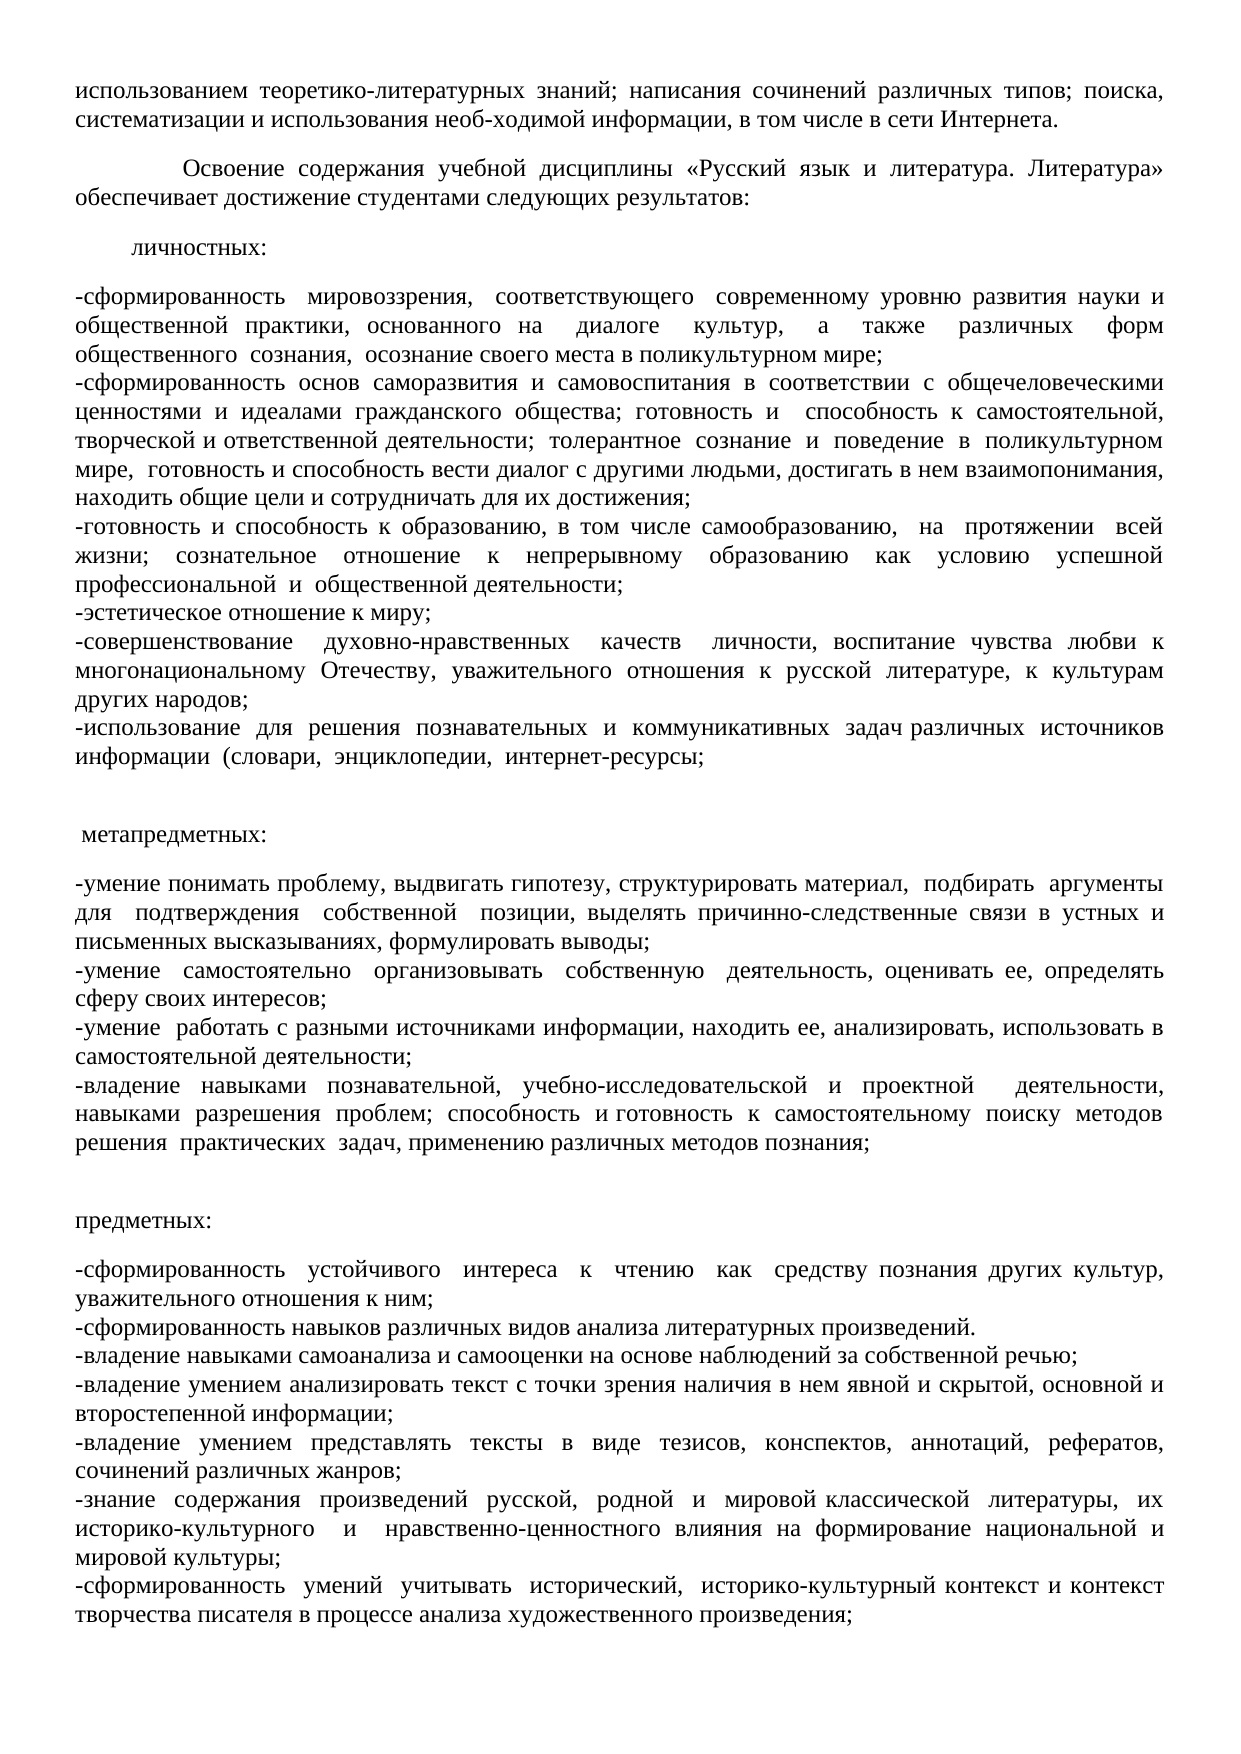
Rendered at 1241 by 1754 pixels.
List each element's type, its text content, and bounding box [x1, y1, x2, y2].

text Освоение содержания учебной дисциплины «Русский язык и литература. Литература» обеспечивает достижение студентами следующих результатов: [75, 153, 1165, 211]
text предметных: [75, 1205, 1165, 1233]
text -владение умением анализировать текст с точки зрения наличия в нем явной и скрытой, основной и второстепенной информации; [75, 1369, 1165, 1427]
text -умение самостоятельно организовывать собственную деятельность, оценивать ее, определять сферу своих интересов; [75, 955, 1165, 1012]
text -сформированность мировоззрения, соответствующего современному уровню развития науки и общественной практики, основанного на диалоге культур, а также различных форм общественного сознания, осознание своего места в поликультурном мире; [75, 281, 1165, 367]
text -сформированность устойчивого интереса к чтению как средству познания других культур, уважительного отношения к ним; [75, 1254, 1165, 1312]
text метапредметных: [75, 819, 1165, 848]
text личностных: [75, 232, 1165, 260]
text -владение навыками самоанализа и самооценки на основе наблюдений за собственной речью; [75, 1341, 1165, 1369]
text -готовность и способность к образованию, в том числе самообразованию, на протяжении всей жизни; сознательное отношение к непрерывному образованию как условию успешной профессиональной и общественной деятельности; [75, 511, 1165, 597]
text -знание содержания произведений русской, родной и мировой классической литературы, их историко-культурного и нравственно-ценностного влияния на формирование национальной и мировой культуры; [75, 1484, 1165, 1571]
text -использование для решения познавательных и коммуникативных задач различных источников информации (словари, энциклопедии, интернет-ресурсы; [75, 712, 1165, 770]
text -умение работать с разными источниками информации, находить ее, анализировать, использовать в самостоятельной деятельности; [75, 1012, 1165, 1070]
text -владение умением представлять тексты в виде тезисов, конспектов, аннотаций, рефератов, сочинений различных жанров; [75, 1427, 1165, 1484]
text -владение навыками познавательной, учебно-исследовательской и проектной деятельности, навыками разрешения проблем; способность и готовность к самостоятельному поиску методов решения практических задач, применению различных методов познания; [75, 1070, 1165, 1156]
text -эстетическое отношение к миру; [75, 597, 1165, 626]
text -умение понимать проблему, выдвигать гипотезу, структурировать материал, подбирать аргументы для подтверждения собственной позиции, выделять причинно-следственные связи в устных и письменных высказываниях, формулировать выводы; [75, 868, 1165, 955]
text -сформированность умений учитывать исторический, историко-культурный контекст и контекст творчества писателя в процессе анализа художественного произведения; [75, 1571, 1165, 1628]
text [75, 75, 1165, 132]
text -сформированность навыков различных видов анализа литературных произведений. [75, 1312, 1165, 1341]
text -сформированность основ саморазвития и самовоспитания в соответствии с общечеловеческими ценностями и идеалами гражданского общества; готовность и способность к самостоятельной, творческой и ответственной деятельности; толерантное сознание и поведение в поликультурном мире, готовность и способность вести диалог с другими людьми, достигать в нем взаимопонимания, находить общие цели и сотрудничать для их достижения; [75, 367, 1165, 511]
text -совершенствование духовно-нравственных качеств личности, воспитание чувства любви к многонациональному Отечеству, уважительного отношения к русской литературе, к культурам других народов; [75, 626, 1165, 712]
